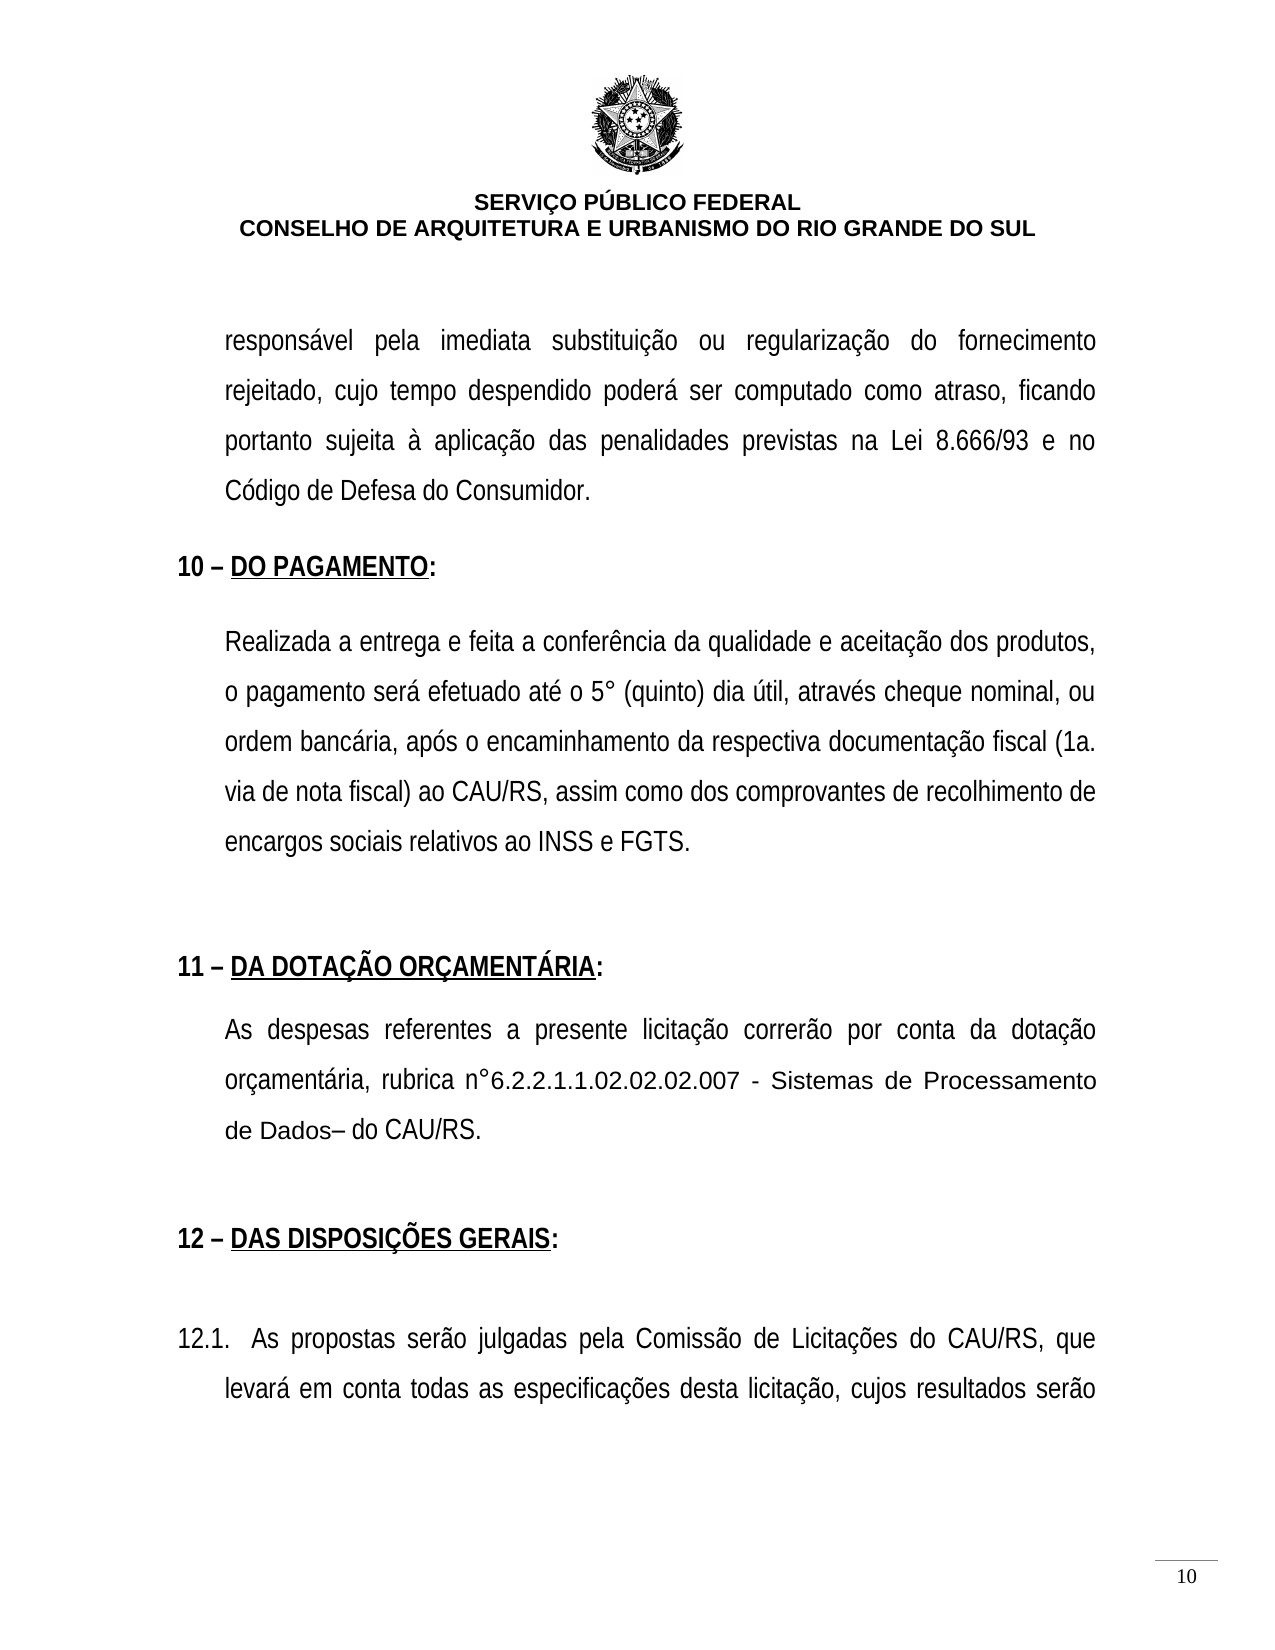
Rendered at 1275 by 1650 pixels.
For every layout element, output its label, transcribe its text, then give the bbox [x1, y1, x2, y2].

text As despesas referentes a presente licitação correrão por conta da dotação orçamentária, rubrica n°6.2.2.1.1.02.02.02.007 - Sistemas de Processamento de Dados– do CAU/RS. [224, 1012, 1098, 1146]
text Realizada a entrega e feita a conferência da qualidade e aceitação dos produtos, o pagamento será efetuado até o 5° (quinto) dia útil, através cheque nominal, ou ordem bancária, após o encaminhamento da respectiva documentação fiscal (1a. via de nota fiscal) ao CAU/RS, assim como dos comprovantes de recolhimento de encargos sociais relativos ao INSS e FGTS. [224, 624, 1098, 858]
picture [591, 75, 684, 175]
text 11 – DA DOTAÇÃO ORÇAMENTÁRIA: [177, 949, 1098, 983]
list 12 – DAS DISPOSIÇÕES GERAIS: [177, 1221, 1098, 1254]
text 10 – DO PAGAMENTO: [177, 549, 1098, 582]
